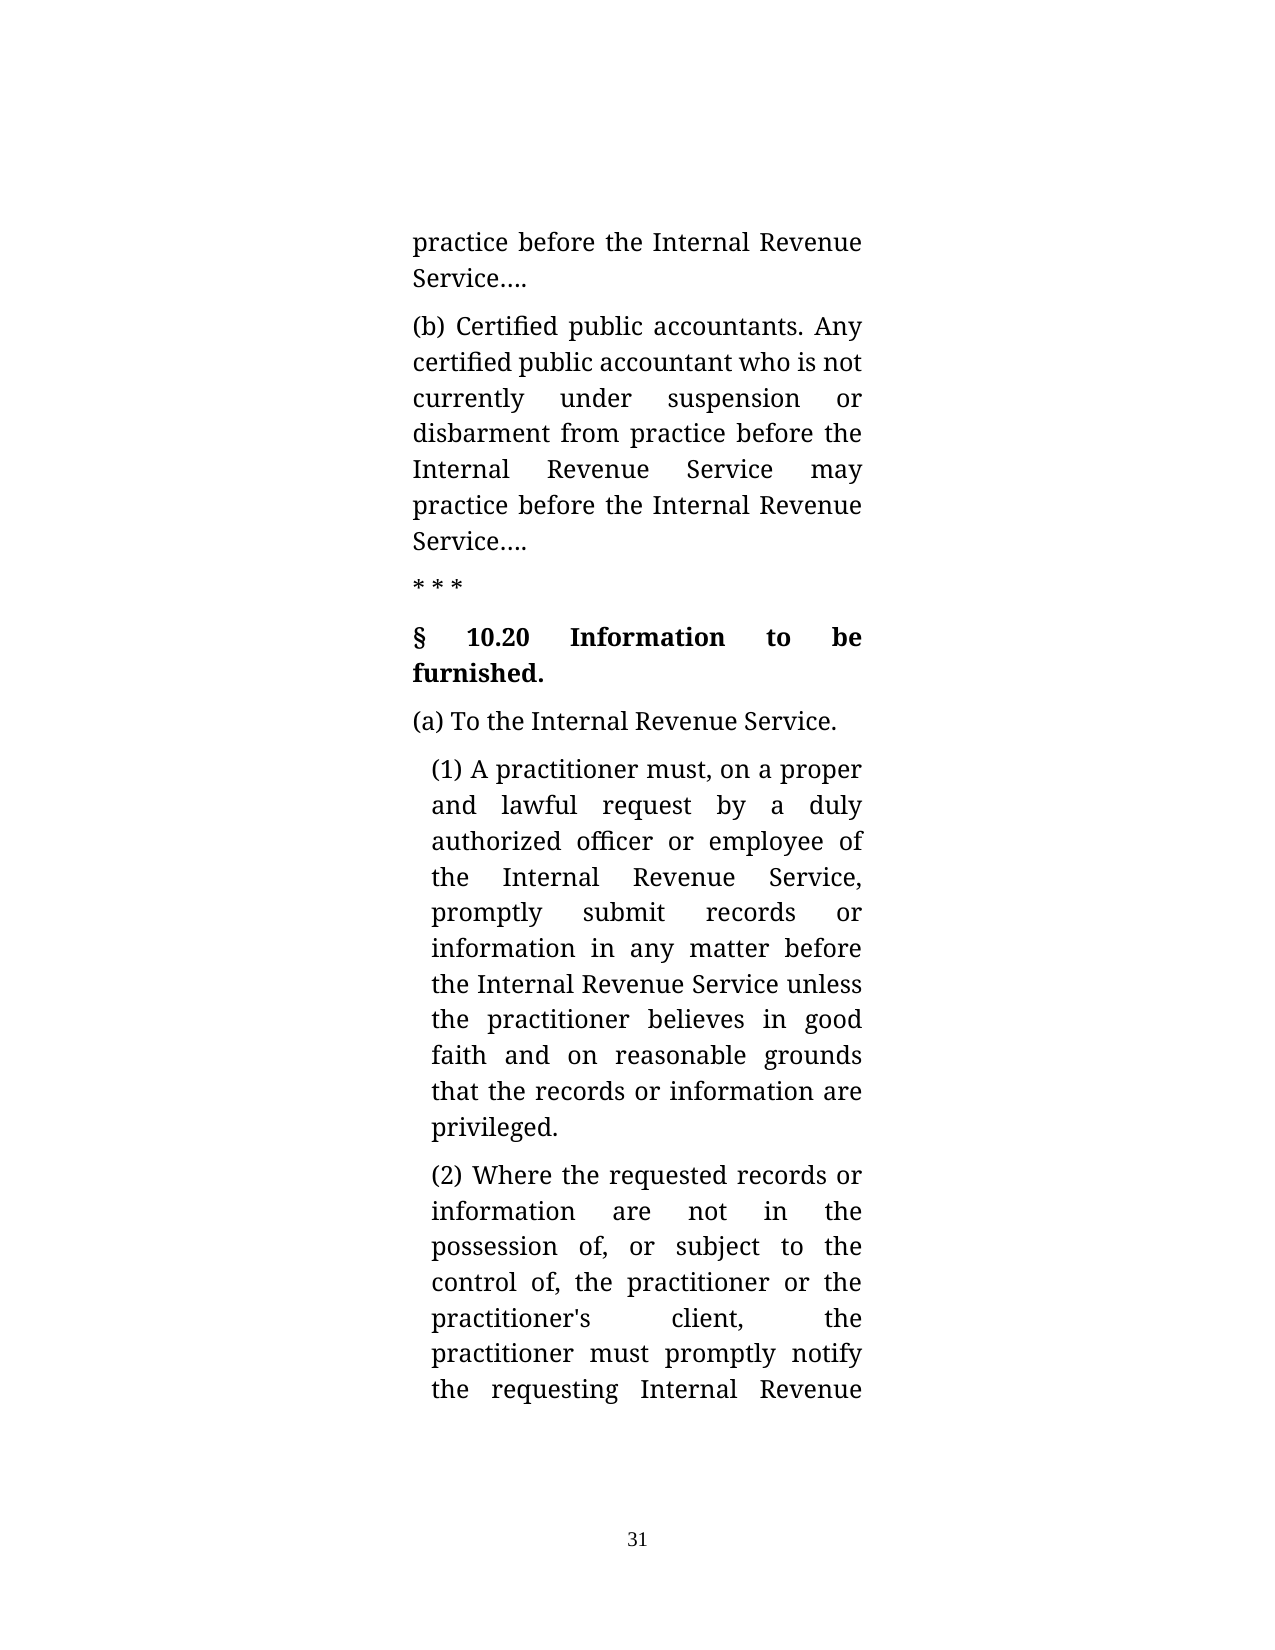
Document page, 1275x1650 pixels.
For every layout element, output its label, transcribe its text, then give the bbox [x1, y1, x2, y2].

text (b) Certified public accountants. Any certified public accountant who is not currently under suspension or disbarment from practice before the Internal Revenue Service may practice before the Internal Revenue Service…. [412, 309, 862, 557]
text (a) To the Internal Revenue Service. [412, 704, 862, 738]
text § 10.20 Information to be furnished. [412, 620, 862, 689]
text (1) A practitioner must, on a proper and lawful request by a duly authorized officer or employee of the Internal Revenue Service, promptly submit records or information in any matter before the Internal Revenue Service unless the practitioner believes in good faith and on reasonable grounds that the records or information are privileged. [431, 752, 862, 1143]
text * * * [412, 572, 862, 606]
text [412, 225, 862, 295]
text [431, 1157, 862, 1406]
